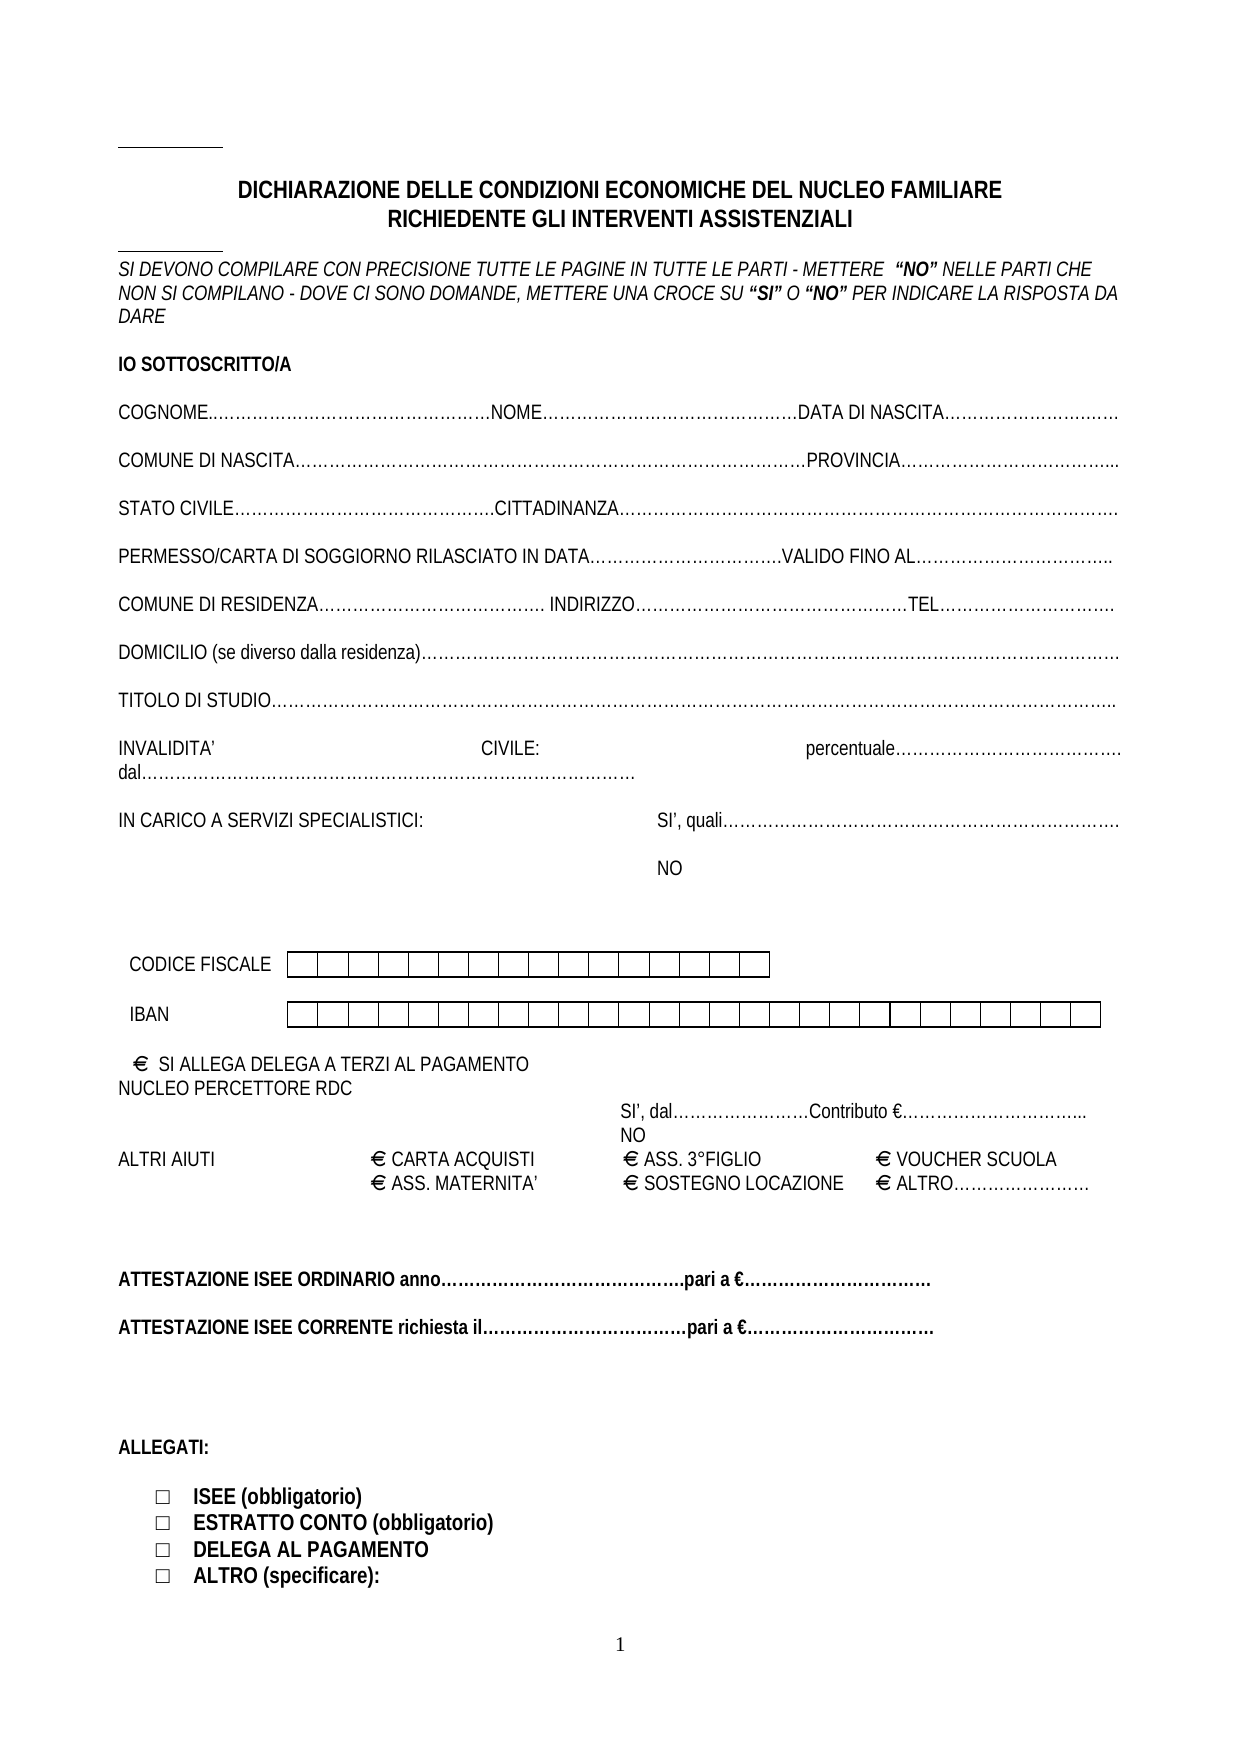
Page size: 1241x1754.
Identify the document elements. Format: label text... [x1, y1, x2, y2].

subtitle SI DEVONO COMPILARE CON PRECISIONE TUTTE LE PAGINE IN TUTTE LE PARTI - METTERE “NO” NELLE PARTI CHE NON SI COMPILANO - DOVE CI SONO DOMANDE, METTERE UNA CROCE SU “SI” O “NO” PER INDICARE LA RISPOSTA DA DARE [118, 256, 1122, 328]
table_header [318, 953, 348, 976]
text € SI ALLEGA DELEGA A TERZI AL PAGAMENTO [133, 1051, 1122, 1075]
text € ASS. MATERNITA’ [371, 1171, 617, 1195]
table_header [951, 1003, 980, 1026]
text SI’, dal……………………Contributo €…………………………... [620, 1099, 1122, 1123]
table_header IBAN [118, 1001, 287, 1026]
text NO [620, 1123, 1122, 1147]
subtitle IO SOTTOSCRITTO/A [118, 352, 1122, 376]
table_header [529, 953, 558, 976]
table_header [349, 1003, 378, 1026]
table_header [349, 953, 378, 976]
table_header [288, 1003, 317, 1026]
text € VOUCHER SCUOLA [876, 1147, 1122, 1171]
text NO [657, 856, 1122, 879]
table_header [710, 953, 739, 976]
table_header [559, 1003, 588, 1026]
table_header [439, 953, 468, 976]
table_header [589, 953, 618, 976]
list ESTRATTO CONTO (obbligatorio) [156, 1509, 1122, 1536]
table_header [529, 1003, 558, 1026]
text INVALIDITA’ CIVILE: percentuale…………………………………. dal…………………………………………………………………………… [118, 736, 1122, 784]
text € SOSTEGNO LOCAZIONE [623, 1171, 869, 1195]
table_header [469, 953, 498, 976]
table_header [740, 1003, 769, 1026]
list ALTRO (specificare): [156, 1562, 1122, 1588]
table_header [740, 953, 769, 976]
table_header [499, 953, 528, 976]
table_header [589, 1003, 618, 1026]
text ATTESTAZIONE ISEE ORDINARIO anno…………………………………….pari a €…………………………… [118, 1267, 1122, 1291]
text IN CARICO A SERVIZI SPECIALISTICI: [118, 808, 583, 832]
table_header [770, 1003, 799, 1026]
list DELEGA AL PAGAMENTO [156, 1536, 1122, 1562]
table_header [830, 1003, 859, 1026]
text DOMICILIO (se diverso dalla residenza)…………………………………………………………………………………………………………… [118, 640, 1122, 664]
text ALLEGATI: [118, 1435, 1122, 1459]
table_header [1011, 1003, 1040, 1026]
table_header [499, 1003, 528, 1026]
table_header [439, 1003, 468, 1026]
text DICHIARAZIONE DELLE CONDIZIONI ECONOMICHE DEL NUCLEO FAMILIARE [118, 175, 1122, 204]
text TITOLO DI STUDIO………………………………………………………………………………………………………………………………….. [118, 688, 1122, 712]
table_header CODICE FISCALE [118, 951, 287, 976]
table_header [379, 953, 408, 976]
text COGNOME..…………………………………………NOME………………………………………DATA DI NASCITA…………………….…… [118, 400, 1122, 424]
table_header [650, 953, 679, 976]
text ATTESTAZIONE ISEE CORRENTE richiesta il………………………………pari a €…………………………… [118, 1315, 1122, 1339]
table_header [409, 1003, 438, 1026]
table_header [860, 1003, 889, 1026]
table_header [650, 1003, 679, 1026]
table_header [288, 953, 317, 976]
text € ASS. 3°FIGLIO [623, 1147, 869, 1171]
text RICHIEDENTE GLI INTERVENTI ASSISTENZIALI [118, 204, 1122, 232]
table_header [469, 1003, 498, 1026]
table_header [318, 1003, 348, 1026]
table_header [619, 953, 649, 976]
table_header [409, 953, 438, 976]
table_header [891, 1003, 920, 1026]
table_header [379, 1003, 408, 1026]
text € ALTRO…………………… [876, 1171, 1122, 1195]
text NUCLEO PERCETTORE RDC [118, 1075, 620, 1099]
table_header [1071, 1003, 1100, 1026]
table_header [710, 1003, 739, 1026]
table_header [981, 1003, 1010, 1026]
table_header [680, 1003, 709, 1026]
table_header [559, 953, 588, 976]
text PERMESSO/CARTA DI SOGGIORNO RILASCIATO IN DATA…………………………….VALIDO FINO AL…………………………….. [118, 544, 1122, 568]
list ISEE (obbligatorio) [156, 1483, 1122, 1509]
text SI’, quali……………………………………………………………. [657, 808, 1122, 832]
text COMUNE DI RESIDENZA…………………………………. INDIRIZZO…………………………………………TEL…………………………. [118, 592, 1122, 616]
table_header [1041, 1003, 1070, 1026]
table_header [800, 1003, 829, 1026]
table_header [680, 953, 709, 976]
text € CARTA ACQUISTI [371, 1147, 617, 1171]
table_header [921, 1003, 950, 1026]
text ALTRI AIUTI [118, 1147, 364, 1171]
text COMUNE DI NASCITA………………………………………………………………………………PROVINCIA………………………………... [118, 448, 1122, 472]
table_header [619, 1003, 649, 1026]
text STATO CIVILE……………………………………….CITTADINANZA……………………………………………………………………………. [118, 496, 1122, 520]
